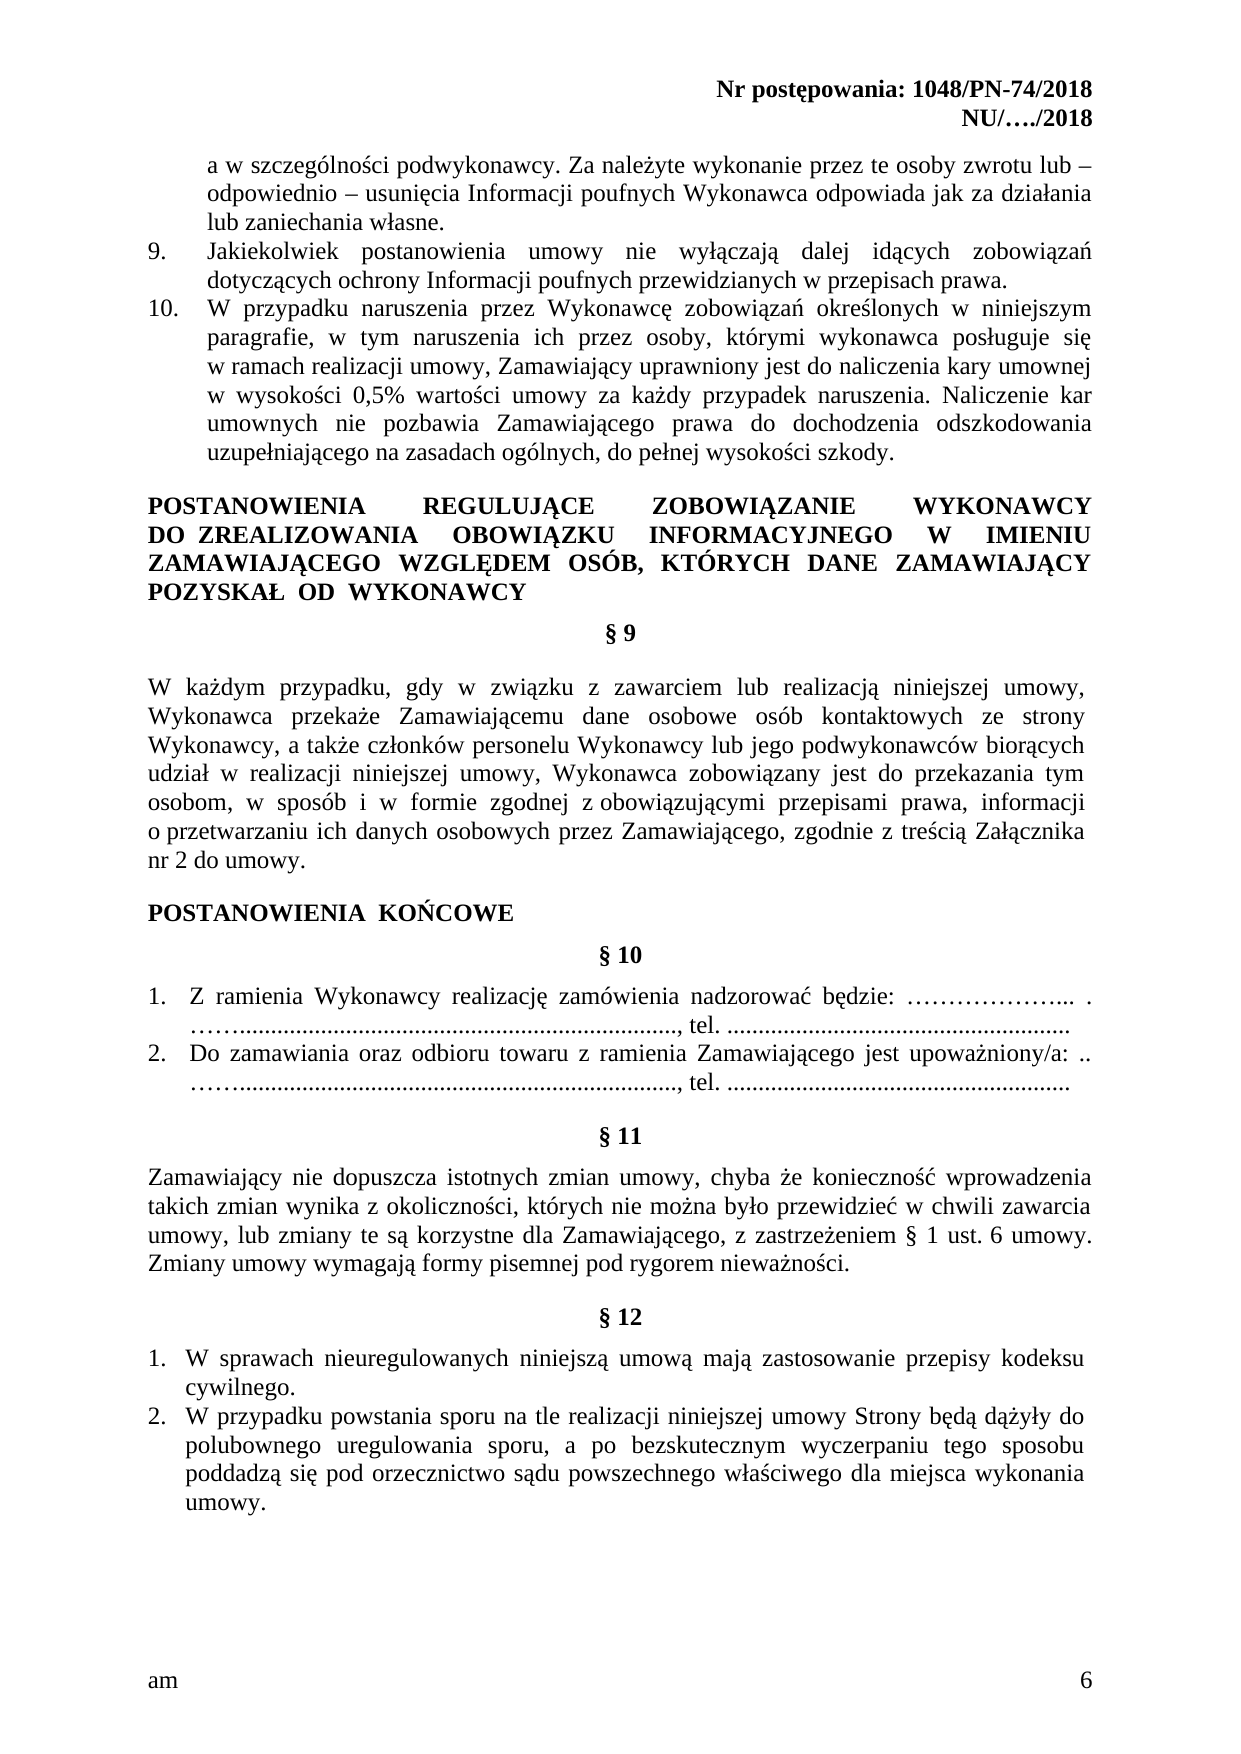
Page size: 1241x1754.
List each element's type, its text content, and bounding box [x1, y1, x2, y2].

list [148, 150, 1092, 236]
list Jakiekolwiek postanowienia umowy nie wyłączają dalej idących zobowiązań dotyczących ochrony Informacji poufnych przewidzianych w przepisach prawa. [148, 236, 1092, 293]
text POSTANOWIENIA REGULUJĄCE ZOBOWIĄZANIE WYKONAWCY DO ZREALIZOWANIA OBOWIĄZKU INFORMACYJNEGO W IMIENIU ZAMAWIAJĄCEGO WZGLĘDEM OSÓB, KTÓRYCH DANE ZAMAWIAJĄCY POZYSKAŁ OD WYKONAWCY [148, 491, 1092, 606]
subtitle W każdym przypadku, gdy w związku z zawarciem lub realizacją niniejszej umowy, Wykonawca przekaże Zamawiającemu dane osobowe osób kontaktowych ze strony Wykonawcy, a także członków personelu Wykonawcy lub jego podwykonawców biorących udział w realizacji niniejszej umowy, Wykonawca zobowiązany jest do przekazania tym osobom, w sposób i w formie zgodnej z obowiązującymi przepisami prawa, informacji o przetwarzaniu ich danych osobowych przez Zamawiającego, zgodnie z treścią Załącznika nr 2 do umowy. [148, 672, 1085, 873]
text Zamawiający nie dopuszcza istotnych zmian umowy, chyba że konieczność wprowadzenia takich zmian wynika z okoliczności, których nie można było przewidzieć w chwili zawarcia umowy, lub zmiany te są korzystne dla Zamawiającego, z zastrzeżeniem § 1 ust. 6 umowy. Zmiany umowy wymagają formy pisemnej pod rygorem nieważności. [148, 1162, 1092, 1277]
list W przypadku naruszenia przez Wykonawcę zobowiązań określonych w niniejszym paragrafie, w tym naruszenia ich przez osoby, którymi wykonawca posługuje się w ramach realizacji umowy, Zamawiający uprawniony jest do naliczenia kary umownej w wysokości 0,5% wartości umowy za każdy przypadek naruszenia. Naliczenie kar umownych nie pozbawia Zamawiającego prawa do dochodzenia odszkodowania uzupełniającego na zasadach ogólnych, do pełnej wysokości szkody. [148, 293, 1092, 466]
list Do zamawiania oraz odbioru towaru z ramienia Zamawiającego jest upoważniony/a: ..……......................................................................, tel. ....................................................... [148, 1038, 1092, 1096]
list W przypadku powstania sporu na tle realizacji niniejszej umowy Strony będą dążyły do polubownego uregulowania sporu, a po bezskutecznym wyczerpaniu tego sposobu poddadzą się pod orzecznictwo sądu powszechnego właściwego dla miejsca wykonania umowy. [148, 1401, 1085, 1516]
text § 12 [148, 1302, 1092, 1331]
list W sprawach nieuregulowanych niniejszą umową mają zastosowanie przepisy kodeksu cywilnego. [148, 1343, 1085, 1401]
text § 11 [148, 1121, 1092, 1150]
text § 10 [148, 940, 1092, 968]
text § 9 [148, 618, 1092, 647]
list Z ramienia Wykonawcy realizację zamówienia nadzorować będzie: ………………... .……......................................................................, tel. ....................................................... [148, 981, 1092, 1038]
subtitle POSTANOWIENIA KOŃCOWE [148, 898, 1085, 927]
